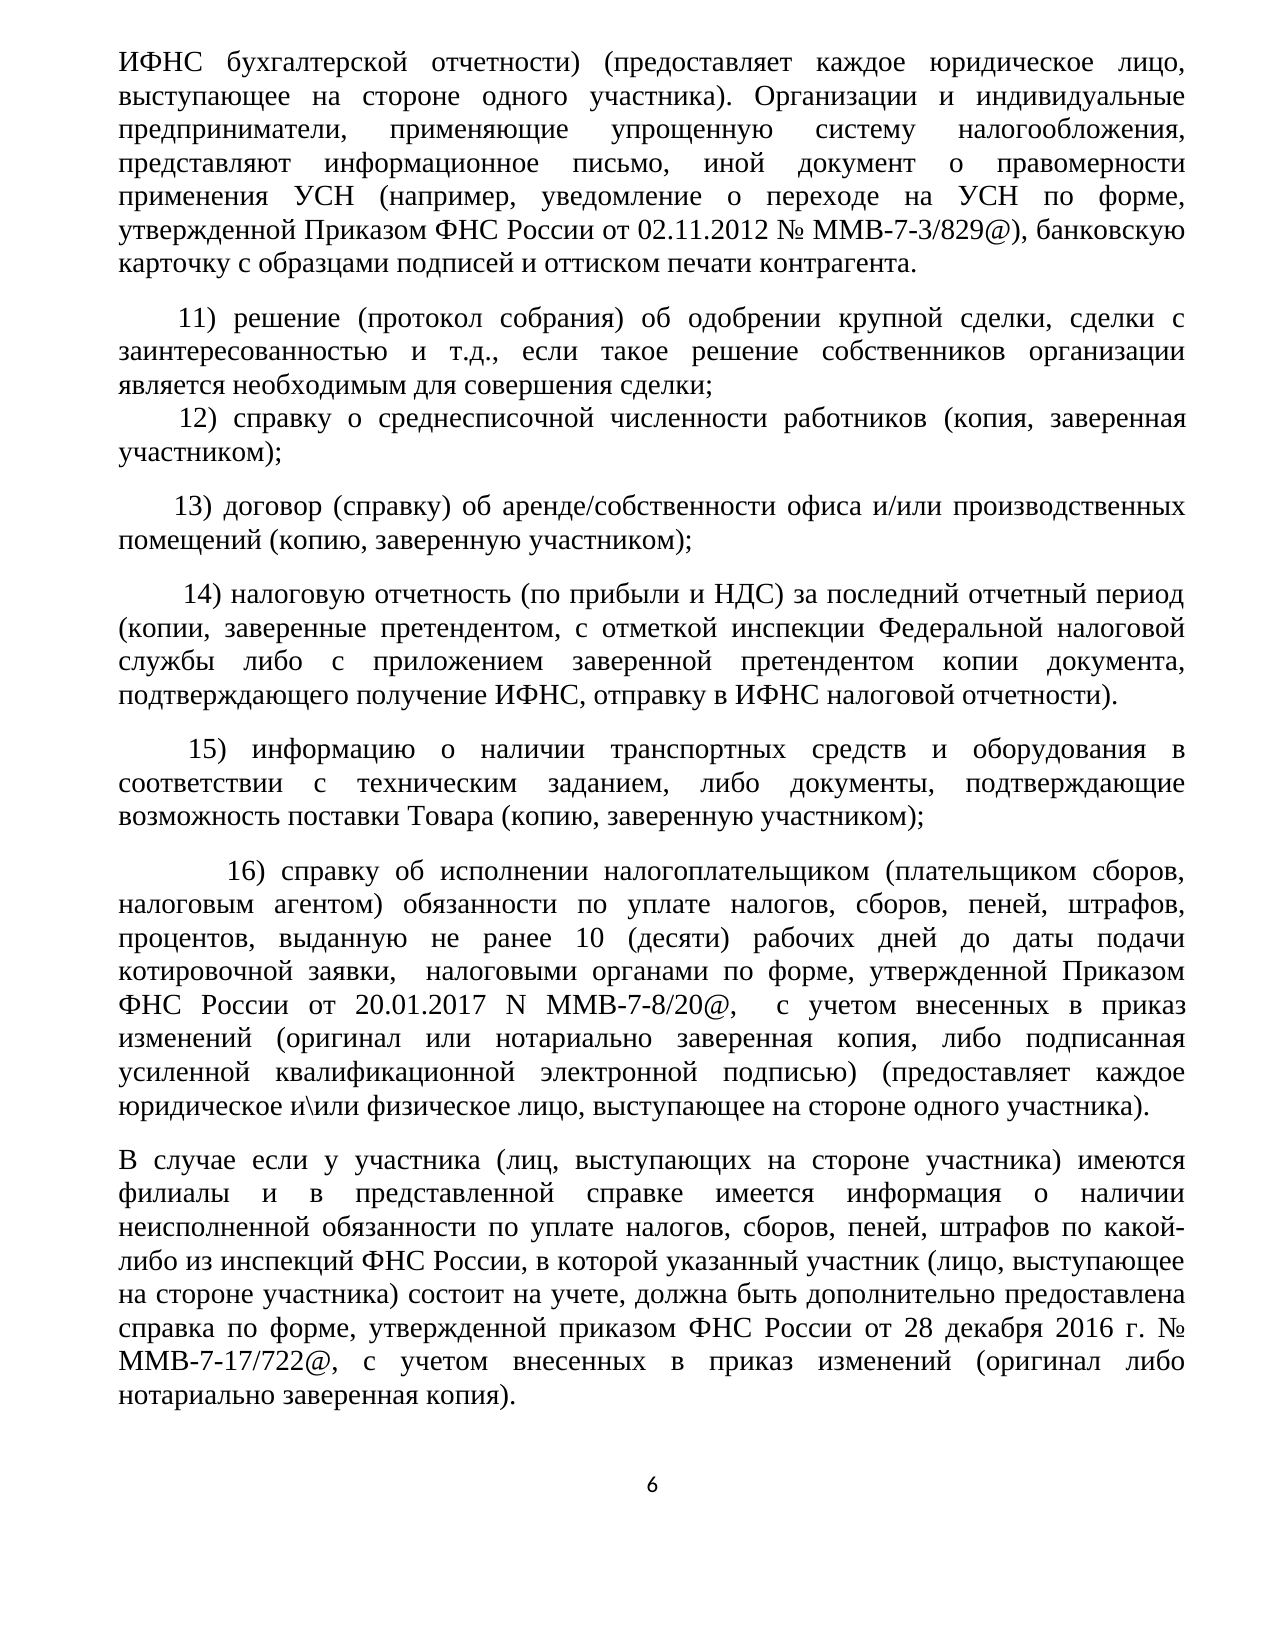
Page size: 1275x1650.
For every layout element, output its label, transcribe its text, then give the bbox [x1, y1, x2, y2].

text 15) информацию о наличии транспортных средств и оборудования в соответствии с техническим заданием, либо документы, подтверждающие возможность поставки Товара (копию, заверенную участником); [118, 731, 1186, 832]
list 11) решение (протокол собрания) об одобрении крупной сделки, сделки с заинтересованностью и т.д., если такое решение собственников организации является необходимым для совершения сделки; [118, 300, 1186, 401]
text В случае если у участника (лиц, выступающих на стороне участника) имеются филиалы и в представленной справке имеется информация о наличии неисполненной обязанности по уплате налогов, сборов, пеней, штрафов по какой-либо из инспекций ФНС России, в которой указанный участник (лицо, выступающее на стороне участника) состоит на учете, должна быть дополнительно предоставлена справка по форме, утвержденной приказом ФНС России от 28 декабря 2016 г. № ММВ-7-17/722@, с учетом внесенных в приказ изменений (оригинал либо нотариально заверенная копия). [118, 1142, 1186, 1410]
text 13) договор (справку) об аренде/собственности офиса и/или производственных помещений (копию, заверенную участником); [118, 488, 1186, 556]
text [118, 44, 1186, 279]
text 16) справку об исполнении налогоплательщиком (плательщиком сборов, налоговым агентом) обязанности по уплате налогов, сборов, пеней, штрафов, процентов, выданную не ранее 10 (десяти) рабочих дней до даты подачи котировочной заявки, налоговыми органами по форме, утвержденной Приказом ФНС России от 20.01.2017 N ММВ-7-8/20@, с учетом внесенных в приказ изменений (оригинал или нотариально заверенная копия, либо подписанная усиленной квалификационной электронной подписью) (предоставляет каждое юридическое и\или физическое лицо, выступающее на стороне одного участника). [118, 853, 1186, 1121]
text 14) налоговую отчетность (по прибыли и НДС) за последний отчетный период (копии, заверенные претендентом, с отметкой инспекции Федеральной налоговой службы либо с приложением заверенной претендентом копии документа, подтверждающего получение ИФНС, отправку в ИФНС налоговой отчетности). [118, 576, 1186, 711]
list 12) справку о среднесписочной численности работников (копия, заверенная участником); [118, 401, 1186, 468]
